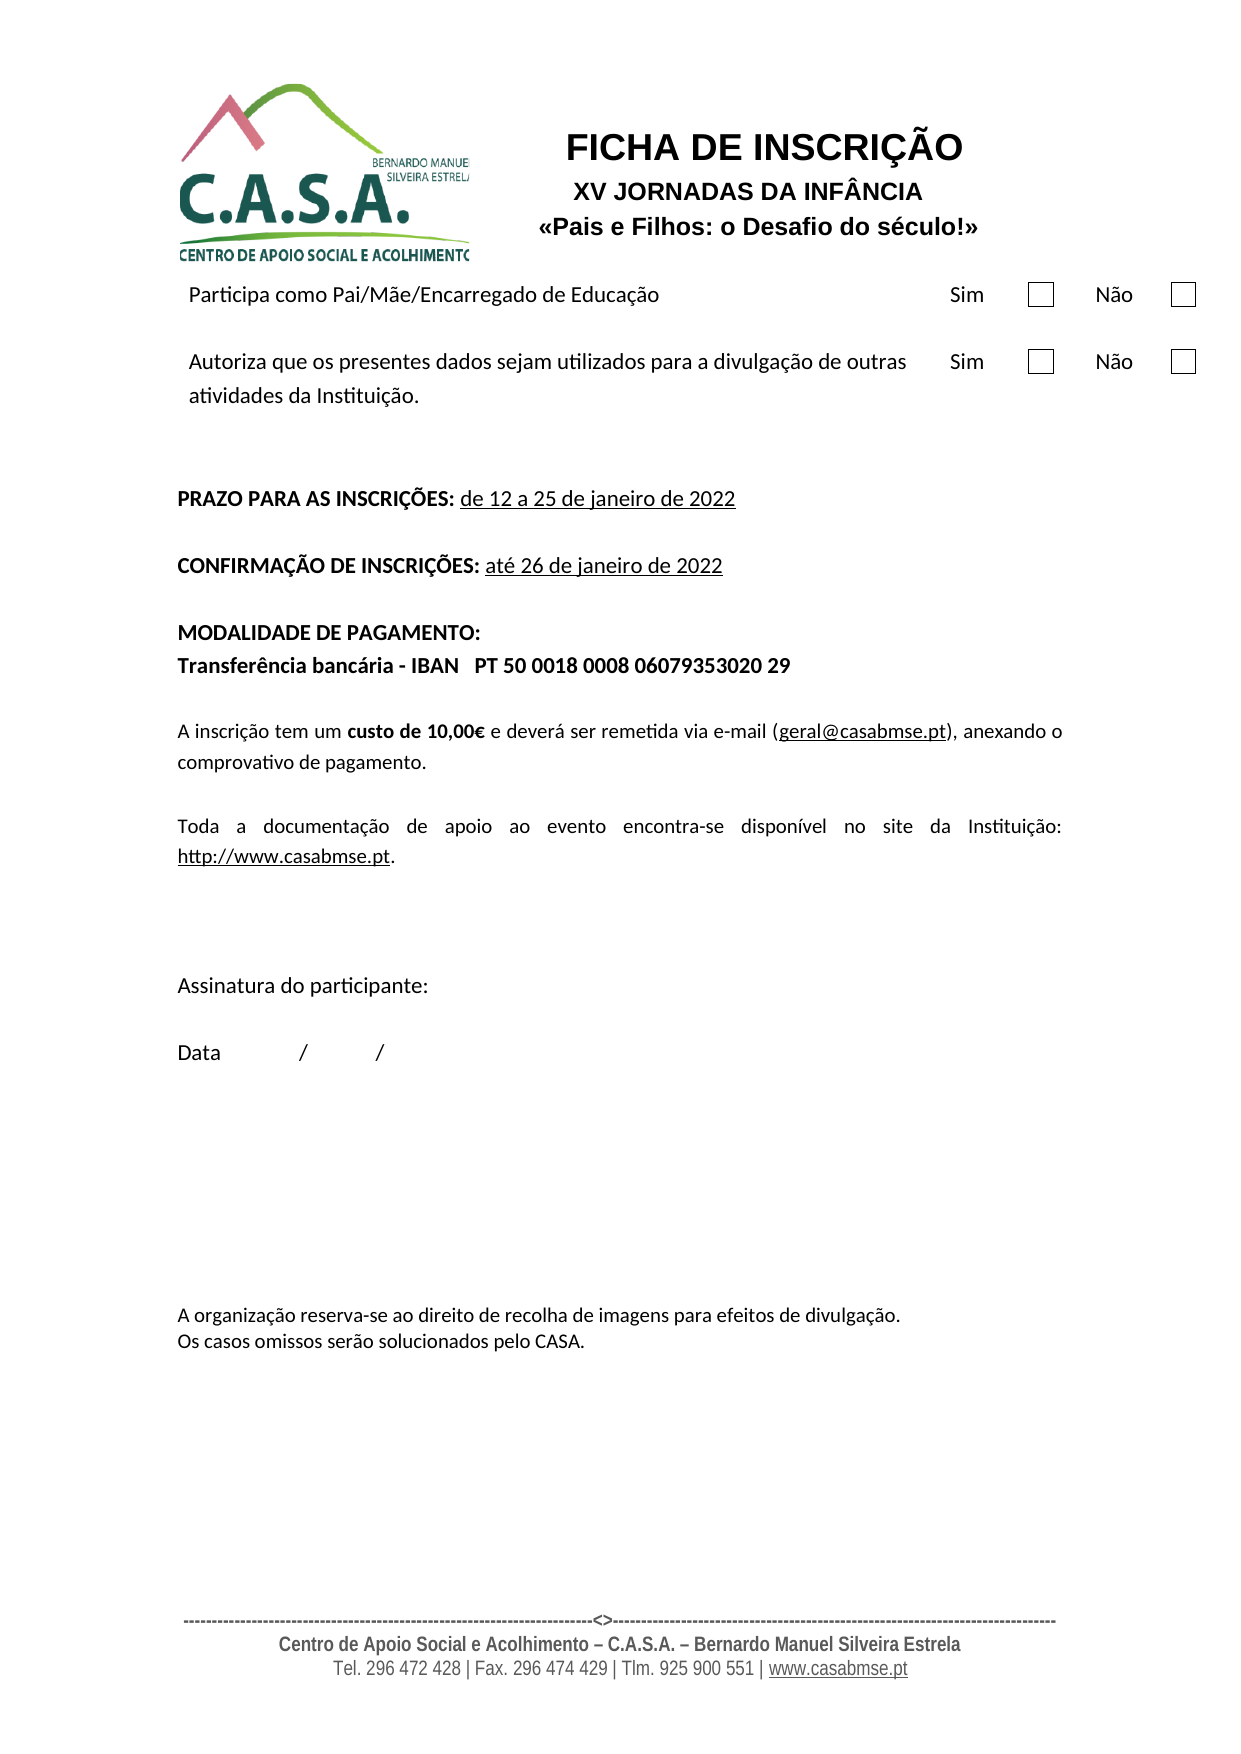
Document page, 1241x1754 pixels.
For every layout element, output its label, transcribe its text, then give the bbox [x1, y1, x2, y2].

text MODALIDADE DE PAGAMENTO: [177, 618, 1063, 646]
text Data / / [177, 1038, 1063, 1066]
picture [178, 83, 469, 265]
table_cell [1159, 314, 1207, 415]
table_cell [1011, 314, 1070, 415]
table_cell Autoriza que os presentes dados sejam utilizados para a divulgação de outras atividades da Instituição. [177, 314, 923, 415]
text PRAZO PARA AS INSCRIÇÕES: de 12 a 25 de janeiro de 2022 [177, 484, 1063, 512]
table_header Participa como Pai/Mãe/Encarregado de Educação [177, 280, 923, 314]
table_cell Não [1070, 314, 1158, 415]
table_header [1011, 280, 1070, 314]
table_header [1159, 280, 1207, 314]
text A inscrição tem um custo de 10,00€ e deverá ser remetida via e-mail (geral@casabmse.pt), anexando o comprovativo de pagamento. [177, 718, 1063, 774]
text Assinatura do participante: [177, 971, 1063, 999]
table_header Não [1070, 280, 1158, 314]
table_cell Sim [923, 314, 1011, 415]
table_header Sim [923, 280, 1011, 314]
text A organização reserva-se ao direito de recolha de imagens para efeitos de divulgação. [177, 1303, 1063, 1328]
text CONFIRMAÇÃO de inscrições: até 26 de janeiro de 2022 [177, 551, 1063, 579]
text Toda a documentação de apoio ao evento encontra-se disponível no site da Instituição: http://www.casabmse.pt. [177, 813, 1063, 869]
text Transferência bancária - IBAN PT 50 0018 0008 06079353020 29 [177, 651, 1063, 679]
text Os casos omissos serão solucionados pelo CASA. [177, 1328, 1063, 1353]
